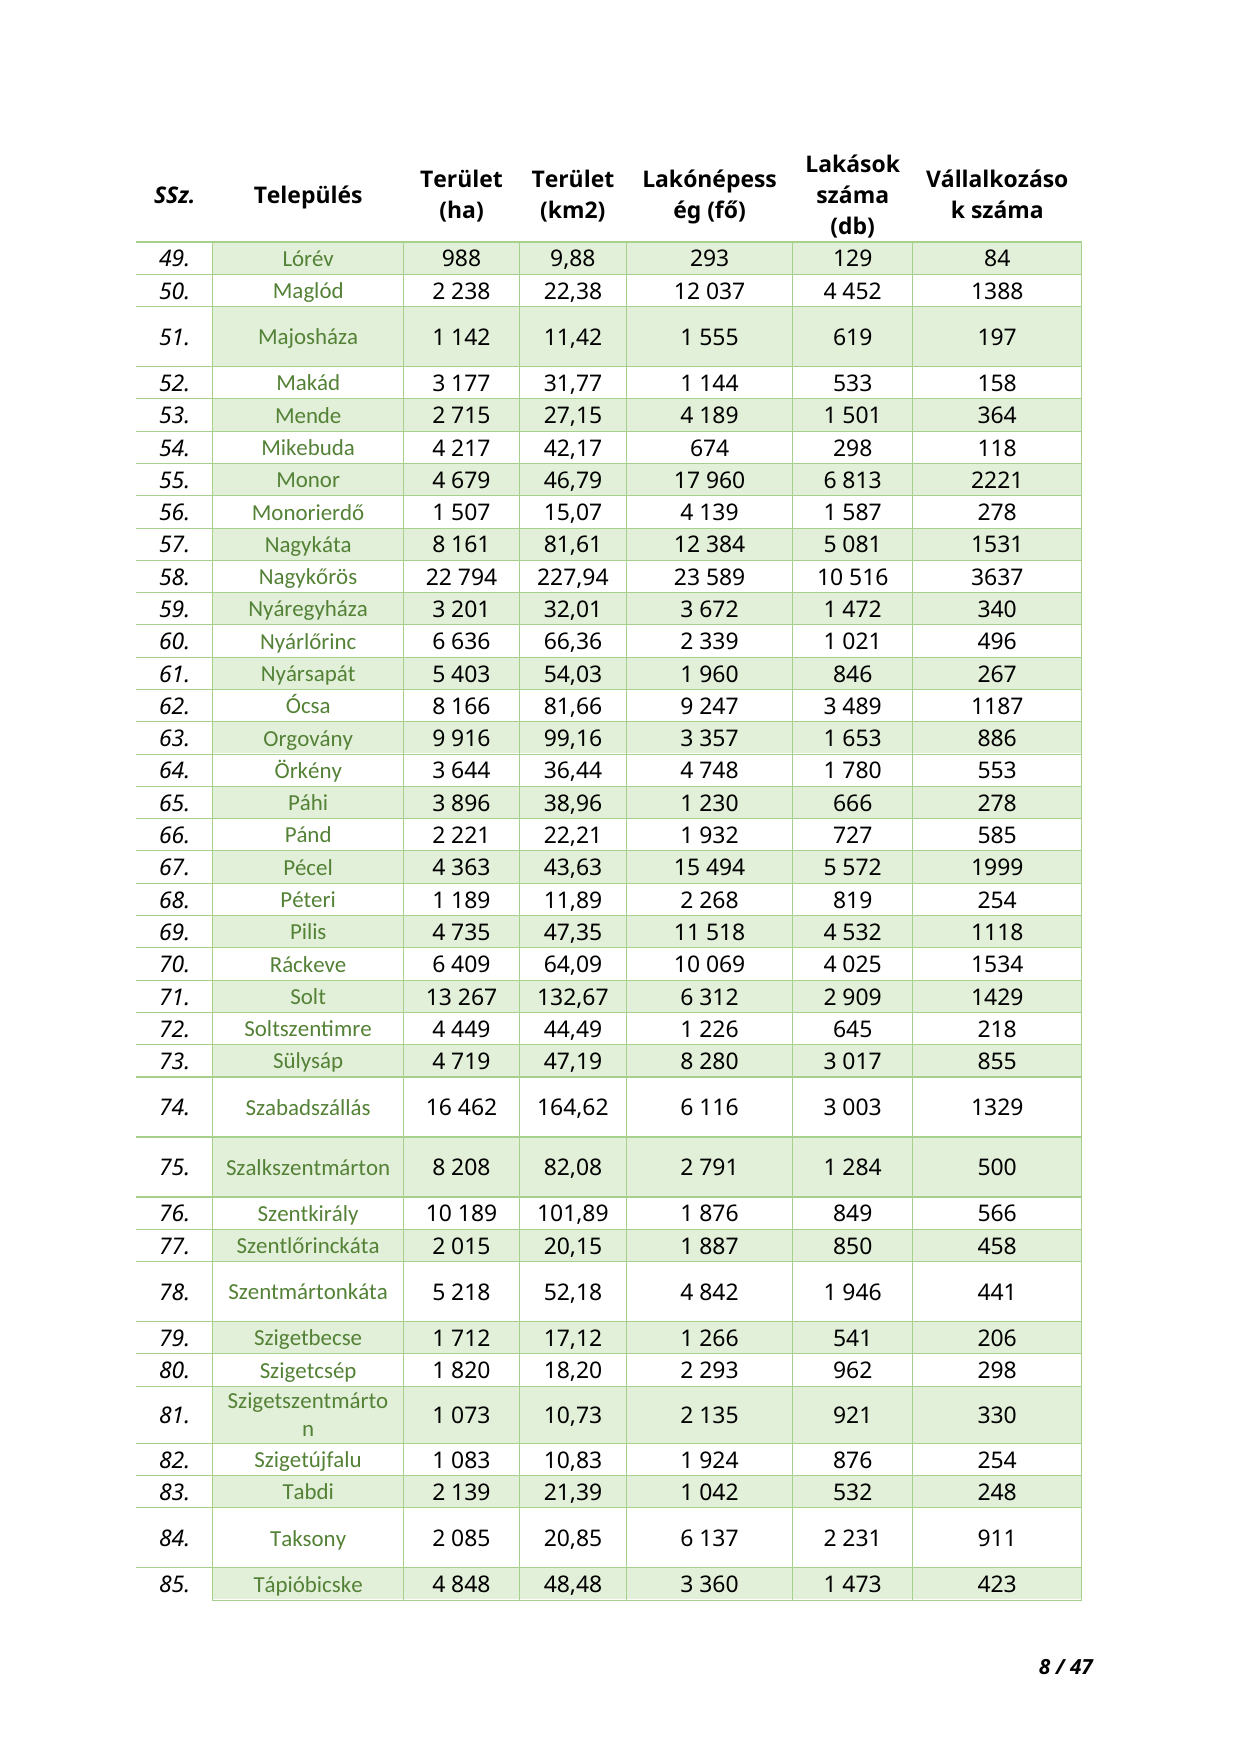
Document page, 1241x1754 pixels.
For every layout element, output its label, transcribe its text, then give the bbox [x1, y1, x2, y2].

table_cell 218 [913, 1013, 1081, 1044]
table_cell 921 [793, 1387, 912, 1443]
table_cell 5 081 [793, 529, 912, 560]
table_cell 46,79 [520, 464, 626, 495]
table_cell 69. [136, 916, 212, 947]
table_cell 22,21 [520, 819, 626, 850]
table_cell 1 073 [404, 1387, 519, 1443]
table_cell 11,89 [520, 884, 626, 915]
table_cell 76. [136, 1198, 212, 1229]
table_cell 1 189 [404, 884, 519, 915]
table_cell 101,89 [520, 1198, 626, 1229]
table_cell 52. [136, 367, 212, 398]
table_cell Szigetbecse [213, 1322, 403, 1353]
table_cell 278 [913, 496, 1081, 527]
table_cell 4 449 [404, 1013, 519, 1044]
table_cell 1 226 [627, 1013, 792, 1044]
table_cell 9,88 [520, 243, 626, 274]
table_header Lakónépesség (fő) [626, 148, 792, 241]
table_cell Nyárlőrinc [213, 625, 403, 657]
table_cell 850 [793, 1230, 912, 1261]
table_cell 2 015 [404, 1230, 519, 1261]
table_cell 77. [136, 1230, 212, 1261]
table_cell 61. [136, 658, 212, 689]
table_cell 3637 [913, 561, 1081, 592]
table_cell 82. [136, 1444, 212, 1475]
table_cell 49. [136, 243, 212, 274]
table_cell 78. [136, 1262, 212, 1321]
table_cell Maglód [213, 275, 403, 306]
table_cell 22 794 [404, 561, 519, 592]
table_cell 13 267 [404, 981, 519, 1012]
table_cell 3 201 [404, 593, 519, 624]
table_cell 68. [136, 884, 212, 915]
table_cell 227,94 [520, 561, 626, 592]
table_cell 70. [136, 948, 212, 979]
table_cell 15 494 [627, 851, 792, 883]
table_cell 4 139 [627, 496, 792, 527]
table_cell 72. [136, 1013, 212, 1044]
table_cell 1 083 [404, 1444, 519, 1475]
table_cell 278 [913, 787, 1081, 818]
table_cell Páhi [213, 787, 403, 818]
table_cell Szentmártonkáta [213, 1262, 403, 1321]
table_cell 2 339 [627, 625, 792, 657]
table_cell 81. [136, 1387, 212, 1443]
table_cell 6 813 [793, 464, 912, 495]
table_cell 500 [913, 1138, 1081, 1196]
table_cell 48,48 [520, 1568, 626, 1599]
table_cell Szentkirály [213, 1198, 403, 1229]
table_cell 1 876 [627, 1198, 792, 1229]
table_cell Mende [213, 399, 403, 431]
table_cell 1 587 [793, 496, 912, 527]
table_cell Ráckeve [213, 948, 403, 979]
table_cell 1 507 [404, 496, 519, 527]
table_cell 3 360 [627, 1568, 792, 1599]
table_cell Örkény [213, 755, 403, 786]
table_cell 4 679 [404, 464, 519, 495]
table_cell 59. [136, 593, 212, 624]
table_cell 1 887 [627, 1230, 792, 1261]
table_cell 64. [136, 755, 212, 786]
table_cell 2 791 [627, 1138, 792, 1196]
table_cell 1429 [913, 981, 1081, 1012]
table_cell 3 489 [793, 690, 912, 721]
table_cell 2 909 [793, 981, 912, 1012]
table_cell 2 715 [404, 399, 519, 431]
table_cell 8 161 [404, 529, 519, 560]
table_cell 553 [913, 755, 1081, 786]
table_cell 16 462 [404, 1078, 519, 1136]
table_cell 164,62 [520, 1078, 626, 1136]
table_cell Szigetújfalu [213, 1444, 403, 1475]
table_cell 5 572 [793, 851, 912, 883]
table_cell 66. [136, 819, 212, 850]
table_cell Sülysáp [213, 1045, 403, 1076]
table_cell 85. [136, 1568, 212, 1599]
table_cell Tabdi [213, 1476, 403, 1507]
table_cell 293 [627, 243, 792, 274]
table_cell Orgovány [213, 722, 403, 753]
table_cell 10 516 [793, 561, 912, 592]
table_cell 3 672 [627, 593, 792, 624]
table_cell Nyársapát [213, 658, 403, 689]
table_cell 44,49 [520, 1013, 626, 1044]
table_header Lakások száma (db) [793, 148, 912, 241]
table_cell 81,66 [520, 690, 626, 721]
table_cell Szalkszentmárton [213, 1138, 403, 1196]
table_cell Taksony [213, 1508, 403, 1567]
table_cell 1 472 [793, 593, 912, 624]
table_cell 666 [793, 787, 912, 818]
table_cell 80. [136, 1354, 212, 1386]
table_cell 849 [793, 1198, 912, 1229]
table_cell 6 137 [627, 1508, 792, 1567]
table_cell 50. [136, 275, 212, 306]
table_cell 12 384 [627, 529, 792, 560]
table_cell 2 268 [627, 884, 792, 915]
table_cell 267 [913, 658, 1081, 689]
table_cell 118 [913, 432, 1081, 463]
table_cell 4 848 [404, 1568, 519, 1599]
table_cell 541 [793, 1322, 912, 1353]
table_cell 4 452 [793, 275, 912, 306]
table_cell 158 [913, 367, 1081, 398]
table_cell 886 [913, 722, 1081, 753]
table_cell 43,63 [520, 851, 626, 883]
table_cell 66,36 [520, 625, 626, 657]
table_cell 54,03 [520, 658, 626, 689]
table_cell Pécel [213, 851, 403, 883]
table_cell 330 [913, 1387, 1081, 1443]
table_cell 458 [913, 1230, 1081, 1261]
table_cell 1 555 [627, 307, 792, 366]
table_cell 988 [404, 243, 519, 274]
table_cell 423 [913, 1568, 1081, 1599]
table_cell 129 [793, 243, 912, 274]
table_cell 10 069 [627, 948, 792, 979]
table_cell 6 636 [404, 625, 519, 657]
table_cell 364 [913, 399, 1081, 431]
table_cell 10,83 [520, 1444, 626, 1475]
table_cell 2 238 [404, 275, 519, 306]
table_cell 11,42 [520, 307, 626, 366]
table_cell 60. [136, 625, 212, 657]
table_cell 4 719 [404, 1045, 519, 1076]
table_cell 585 [913, 819, 1081, 850]
table_cell Péteri [213, 884, 403, 915]
table_cell 2221 [913, 464, 1081, 495]
table_cell 206 [913, 1322, 1081, 1353]
table_cell 9 916 [404, 722, 519, 753]
table_cell 4 735 [404, 916, 519, 947]
table_cell Szigetszentmárton [213, 1387, 403, 1443]
table_cell 83. [136, 1476, 212, 1507]
table_cell 27,15 [520, 399, 626, 431]
table_cell 8 208 [404, 1138, 519, 1196]
table_cell 20,85 [520, 1508, 626, 1567]
table_cell 6 409 [404, 948, 519, 979]
table_header SSz. [136, 148, 212, 241]
table_cell 298 [913, 1354, 1081, 1386]
table_cell Monorierdő [213, 496, 403, 527]
table_cell 1388 [913, 275, 1081, 306]
table_cell 1 230 [627, 787, 792, 818]
table_cell 1531 [913, 529, 1081, 560]
table_cell 2 135 [627, 1387, 792, 1443]
table_cell 1 924 [627, 1444, 792, 1475]
table_cell 1187 [913, 690, 1081, 721]
table_cell 496 [913, 625, 1081, 657]
table_cell 248 [913, 1476, 1081, 1507]
table_cell 254 [913, 1444, 1081, 1475]
table_cell 8 280 [627, 1045, 792, 1076]
table_cell 2 085 [404, 1508, 519, 1567]
table_cell Soltszentimre [213, 1013, 403, 1044]
table_cell Makád [213, 367, 403, 398]
table_cell 79. [136, 1322, 212, 1353]
table_cell Pilis [213, 916, 403, 947]
table_cell 1 820 [404, 1354, 519, 1386]
table_cell 1 946 [793, 1262, 912, 1321]
table_cell 71. [136, 981, 212, 1012]
table_cell 4 217 [404, 432, 519, 463]
table_cell 254 [913, 884, 1081, 915]
table_cell 3 003 [793, 1078, 912, 1136]
table_cell 2 293 [627, 1354, 792, 1386]
table_cell 340 [913, 593, 1081, 624]
table_cell 4 842 [627, 1262, 792, 1321]
table_cell 65. [136, 787, 212, 818]
table_cell Tápióbicske [213, 1568, 403, 1599]
table_cell 73. [136, 1045, 212, 1076]
table_cell 1 144 [627, 367, 792, 398]
table_header Település [213, 148, 403, 241]
table_cell 54. [136, 432, 212, 463]
table_cell Nagykáta [213, 529, 403, 560]
table_cell 3 357 [627, 722, 792, 753]
table_cell 47,19 [520, 1045, 626, 1076]
table_cell 21,39 [520, 1476, 626, 1507]
table_cell 9 247 [627, 690, 792, 721]
table_cell 17 960 [627, 464, 792, 495]
table_cell 38,96 [520, 787, 626, 818]
table_cell Lórév [213, 243, 403, 274]
table_cell 10,73 [520, 1387, 626, 1443]
table_cell 911 [913, 1508, 1081, 1567]
table_cell 4 748 [627, 755, 792, 786]
table_cell 1 142 [404, 307, 519, 366]
table_cell Mikebuda [213, 432, 403, 463]
table_cell 10 189 [404, 1198, 519, 1229]
table_cell 22,38 [520, 275, 626, 306]
table_cell 5 218 [404, 1262, 519, 1321]
table_cell 645 [793, 1013, 912, 1044]
table_cell 3 644 [404, 755, 519, 786]
table_cell 62. [136, 690, 212, 721]
table_cell Nyáregyháza [213, 593, 403, 624]
table_cell 962 [793, 1354, 912, 1386]
table_cell Ócsa [213, 690, 403, 721]
table_cell 75. [136, 1138, 212, 1196]
table_cell 1 042 [627, 1476, 792, 1507]
table_cell 82,08 [520, 1138, 626, 1196]
table_cell 5 403 [404, 658, 519, 689]
table_cell 855 [913, 1045, 1081, 1076]
table_cell Pánd [213, 819, 403, 850]
table_cell 1 960 [627, 658, 792, 689]
table_cell 63. [136, 722, 212, 753]
table_cell 1999 [913, 851, 1081, 883]
table_cell 84 [913, 243, 1081, 274]
table_cell 2 231 [793, 1508, 912, 1567]
table_cell 12 037 [627, 275, 792, 306]
table_cell 11 518 [627, 916, 792, 947]
table_cell 132,67 [520, 981, 626, 1012]
table_cell 20,15 [520, 1230, 626, 1261]
table_cell 53. [136, 399, 212, 431]
table_cell 2 221 [404, 819, 519, 850]
table_cell 1 501 [793, 399, 912, 431]
table_cell 67. [136, 851, 212, 883]
table_cell 6 116 [627, 1078, 792, 1136]
table_cell 846 [793, 658, 912, 689]
table_cell 58. [136, 561, 212, 592]
table_cell 47,35 [520, 916, 626, 947]
table_cell 18,20 [520, 1354, 626, 1386]
table_cell Nagykőrös [213, 561, 403, 592]
table_cell 298 [793, 432, 912, 463]
table_cell 64,09 [520, 948, 626, 979]
table_cell 81,61 [520, 529, 626, 560]
table_cell 1 266 [627, 1322, 792, 1353]
table_cell 4 025 [793, 948, 912, 979]
table_cell 3 177 [404, 367, 519, 398]
table_cell 84. [136, 1508, 212, 1567]
table_cell 1534 [913, 948, 1081, 979]
table_cell 42,17 [520, 432, 626, 463]
table_cell 6 312 [627, 981, 792, 1012]
table_cell 55. [136, 464, 212, 495]
table_cell 8 166 [404, 690, 519, 721]
table_cell 99,16 [520, 722, 626, 753]
table_cell 1 021 [793, 625, 912, 657]
table_header Vállalkozások száma [913, 148, 1081, 241]
table_cell 56. [136, 496, 212, 527]
table_cell 819 [793, 884, 912, 915]
table_header Terület (km2) [519, 148, 626, 241]
table_cell 2 139 [404, 1476, 519, 1507]
table_cell Szentlőrinckáta [213, 1230, 403, 1261]
table_cell 4 189 [627, 399, 792, 431]
table_cell 36,44 [520, 755, 626, 786]
table_cell Solt [213, 981, 403, 1012]
table_cell 533 [793, 367, 912, 398]
table_cell 197 [913, 307, 1081, 366]
table_cell 31,77 [520, 367, 626, 398]
table_cell 15,07 [520, 496, 626, 527]
table_cell 619 [793, 307, 912, 366]
table_cell 1 473 [793, 1568, 912, 1599]
table_cell 674 [627, 432, 792, 463]
table_cell 52,18 [520, 1262, 626, 1321]
table_cell 566 [913, 1198, 1081, 1229]
table_cell Szigetcsép [213, 1354, 403, 1386]
table_header Terület (ha) [403, 148, 519, 241]
table_cell 4 363 [404, 851, 519, 883]
table_cell 876 [793, 1444, 912, 1475]
table_cell 727 [793, 819, 912, 850]
table_cell 4 532 [793, 916, 912, 947]
table_cell 441 [913, 1262, 1081, 1321]
table_cell 3 017 [793, 1045, 912, 1076]
table_cell 1329 [913, 1078, 1081, 1136]
table_cell Monor [213, 464, 403, 495]
table_cell Majosháza [213, 307, 403, 366]
table_cell Szabadszállás [213, 1078, 403, 1136]
table_cell 74. [136, 1078, 212, 1136]
table_cell 17,12 [520, 1322, 626, 1353]
table_cell 1 712 [404, 1322, 519, 1353]
table_cell 51. [136, 307, 212, 366]
table_cell 57. [136, 529, 212, 560]
table_cell 1 780 [793, 755, 912, 786]
table_cell 532 [793, 1476, 912, 1507]
table_cell 1 932 [627, 819, 792, 850]
table_cell 23 589 [627, 561, 792, 592]
table_cell 1 284 [793, 1138, 912, 1196]
table_cell 1 653 [793, 722, 912, 753]
table_cell 1118 [913, 916, 1081, 947]
table_cell 32,01 [520, 593, 626, 624]
table_cell 3 896 [404, 787, 519, 818]
